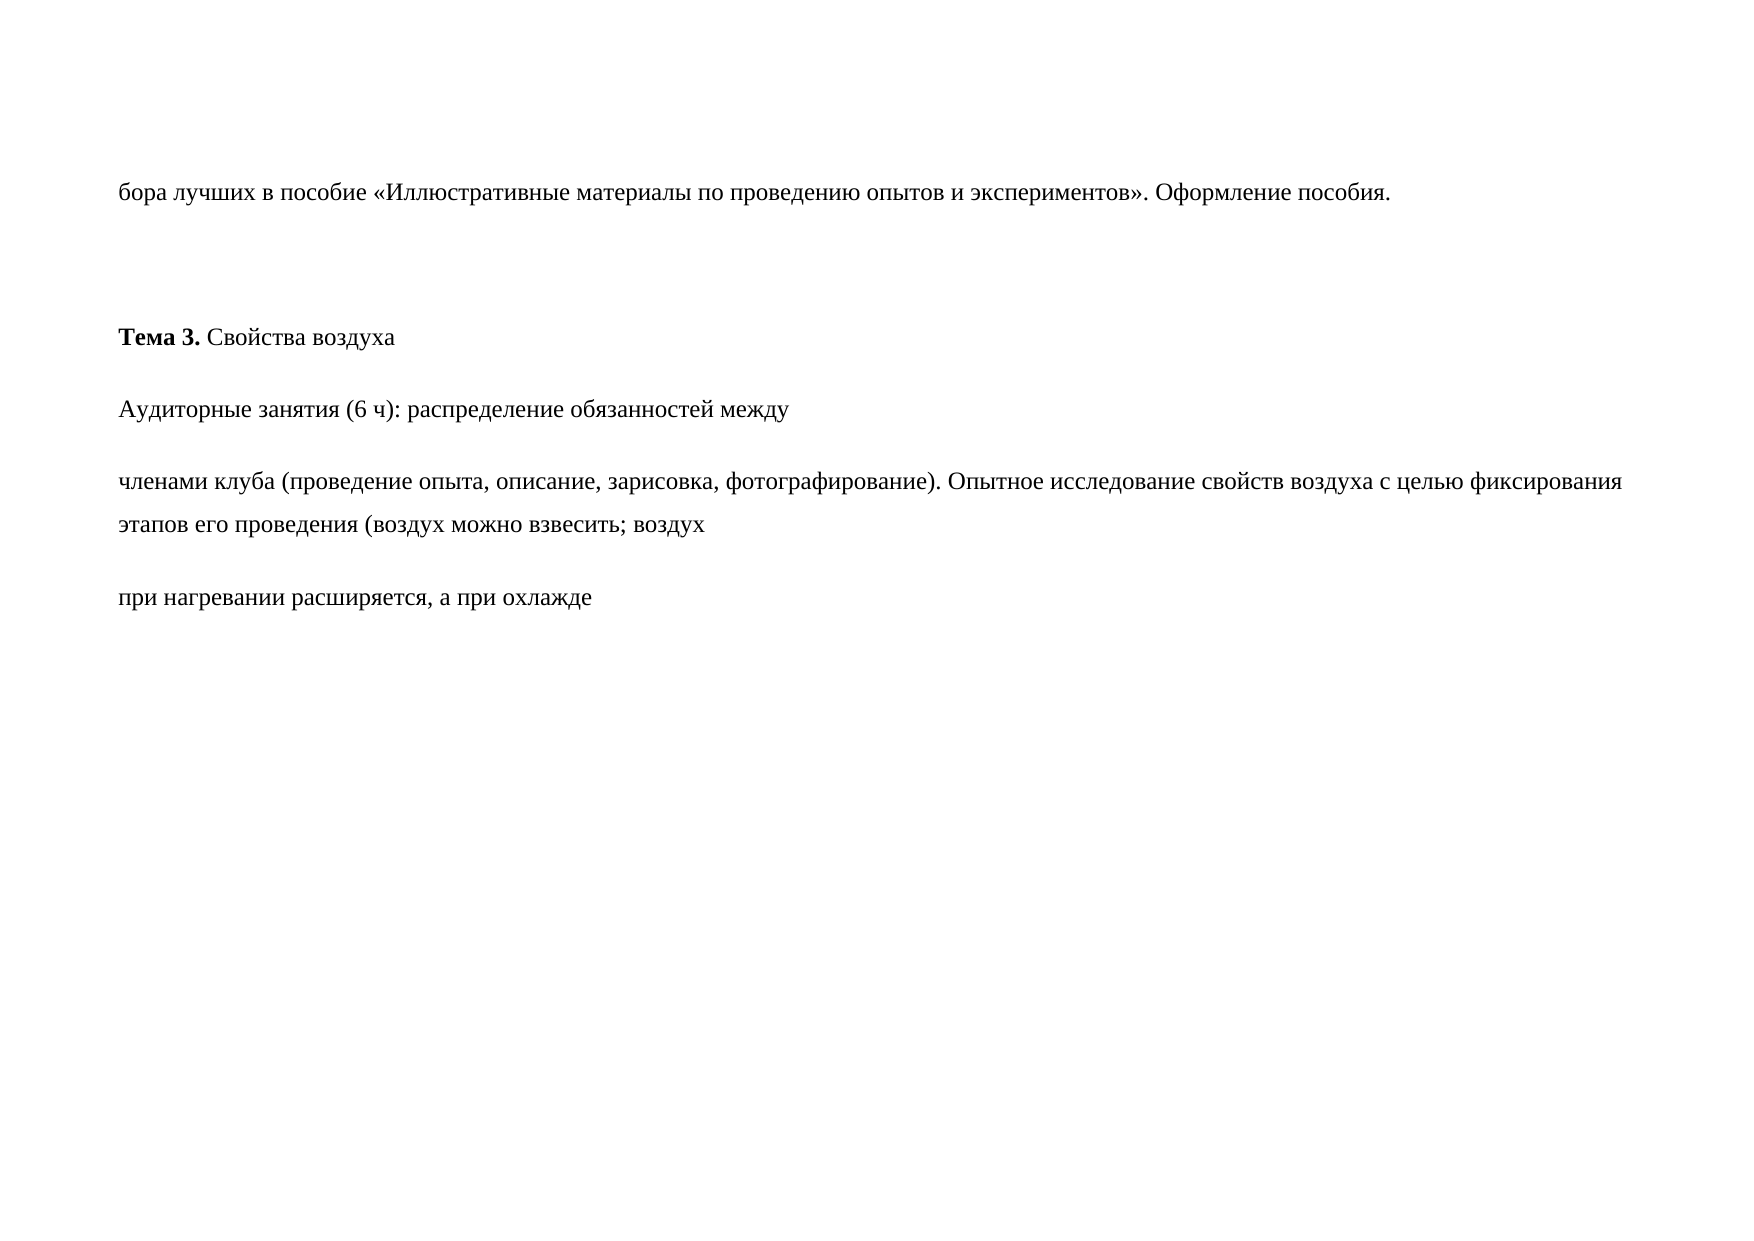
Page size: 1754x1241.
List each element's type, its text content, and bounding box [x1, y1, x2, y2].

text Аудиторные занятия (6 ч): распределение обязанностей между [118, 394, 1636, 423]
text при нагревании расширяется, а при охлажде [118, 582, 1636, 611]
text членами клуба (проведение опыта, описание, зарисовка, фотографирование). Опытное исследование свойств воздуха с целью фиксирования этапов его проведения (воздух можно взвесить; воздух [118, 466, 1636, 538]
text бора лучших в пособие «Иллюстративные материалы по проведению опытов и экспериментов». Оформление пособия. [118, 177, 1636, 206]
text Тема 3. Свойства воздуха [118, 322, 1636, 351]
